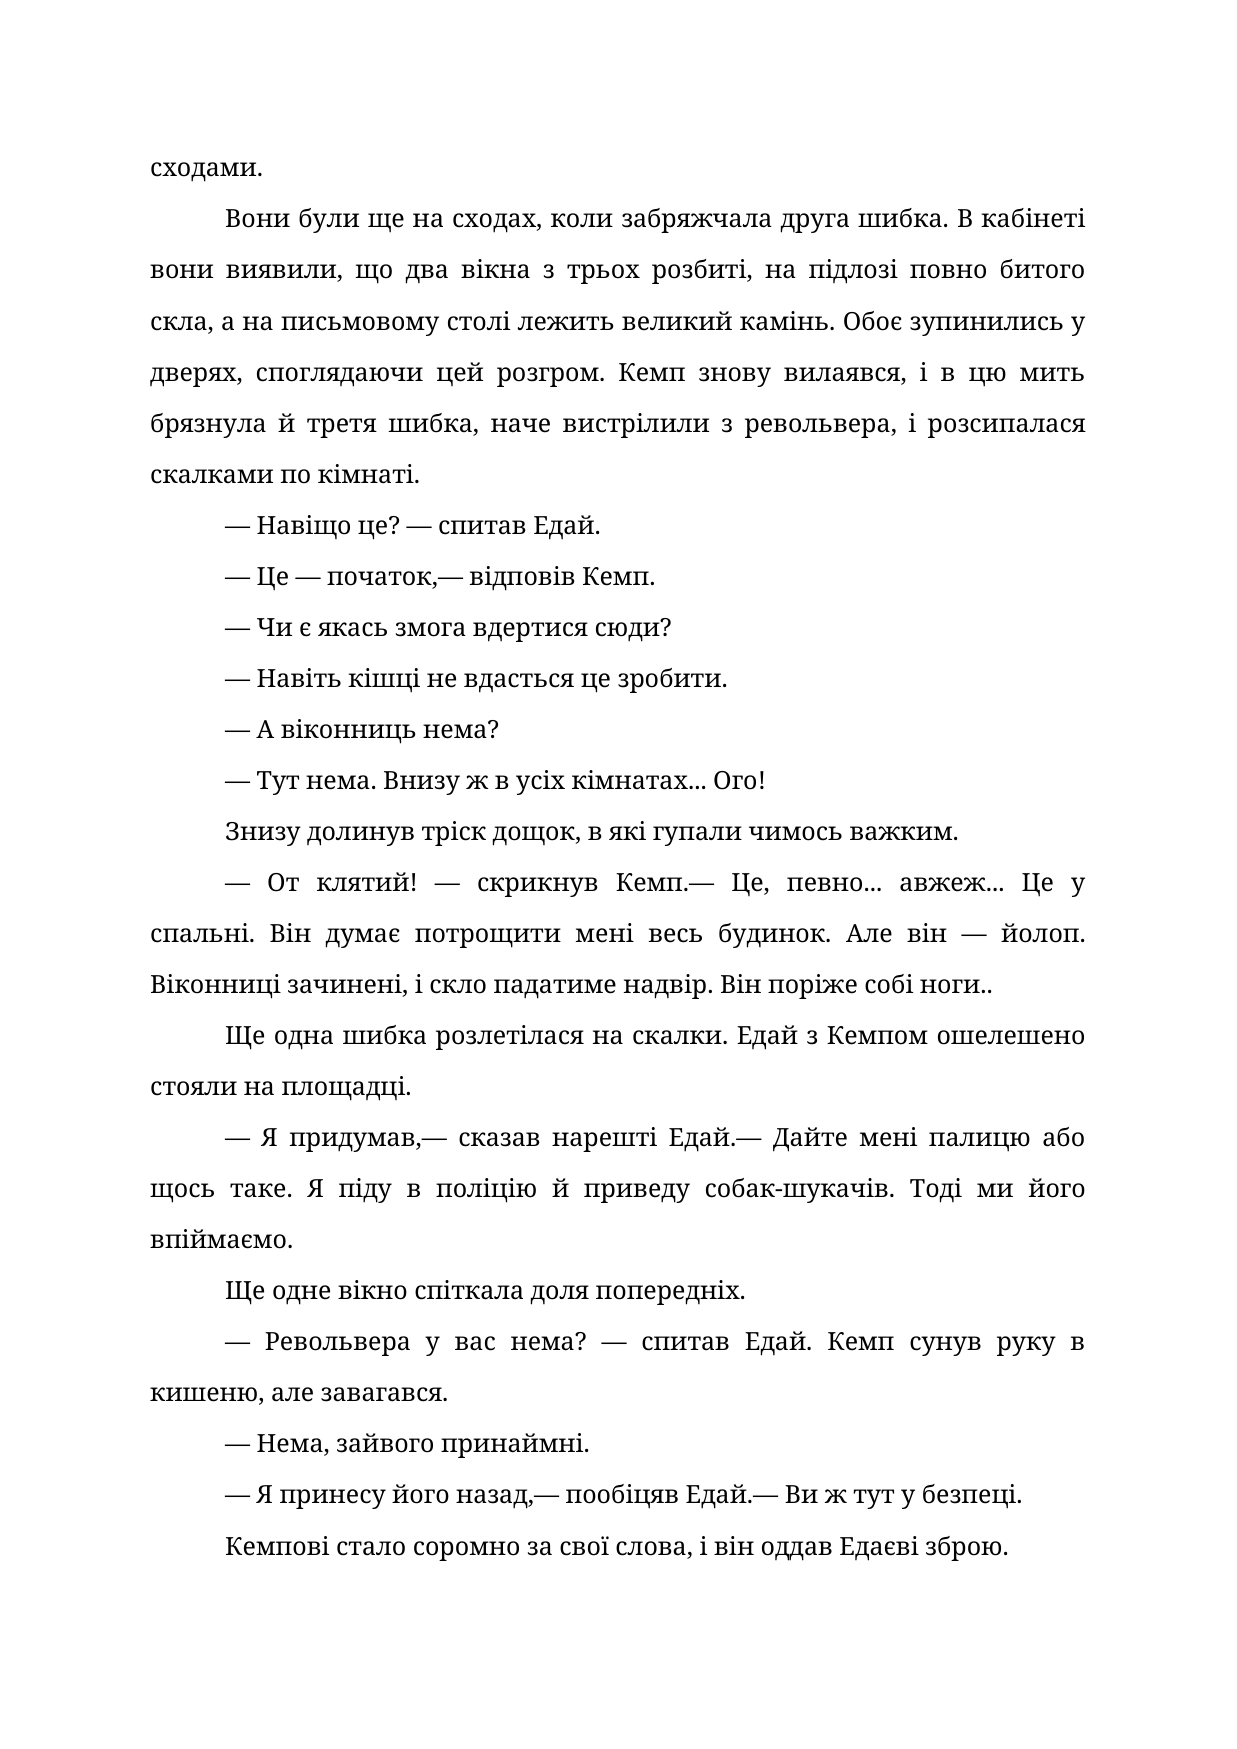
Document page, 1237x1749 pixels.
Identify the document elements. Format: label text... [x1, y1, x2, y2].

text — Чи є якась змога вдертися сюди? [150, 609, 1086, 643]
text — Навіть кішці не вдасться це зробити. [150, 660, 1086, 694]
text — Я придумав,— сказав нарешті Едай.— Дайте мені палицю або щось таке. Я піду в поліцію й приведу собак-шукачів. Тоді ми його впіймаємо. [150, 1120, 1086, 1256]
text — Я принесу його назад,— пообіцяв Едай.— Ви ж тут у безпеці. [150, 1477, 1086, 1511]
text — А віконниць нема? [150, 711, 1086, 746]
text — От клятий! — скрикнув Кемп.— Це, певно... авжеж... Це у спальні. Він думає потрощити мені весь будинок. Але він — йолоп. Віконниці зачинені, і скло падатиме надвір. Він поріже собі ноги.. [150, 864, 1086, 1001]
text Кемпові стало соромно за свої слова, і він оддав Едаєві зброю. [150, 1528, 1086, 1562]
text Ще одне вікно спіткала доля попередніх. [150, 1273, 1086, 1307]
text — Тут нема. Внизу ж в усіх кімнатах... Ого! [150, 762, 1086, 797]
text Вони були ще на сходах, коли забряжчала друга шибка. В кабінеті вони виявили, що два вікна з трьох розбиті, на підлозі повно битого скла, а на письмовому столі лежить великий камінь. Обоє зупинились у дверях, споглядаючи цей розгром. Кемп знову вилаявся, і в цю мить брязнула й третя шибка, наче вистрілили з револьвера, і розсипалася скалками по кімнаті. [150, 201, 1086, 490]
text — Це — початок,— відповів Кемп. [150, 558, 1086, 592]
text — Нема, зайвого принаймні. [150, 1426, 1086, 1460]
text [150, 150, 1086, 184]
text Знизу долинув тріск дощок, в які гупали чимось важким. [150, 813, 1086, 848]
text — Револьвера у вас нема? — спитав Едай. Кемп сунув руку в кишеню, але завагався. [150, 1324, 1086, 1409]
text Ще одна шибка розлетілася на скалки. Едай з Кемпом ошелешено стояли на площадці. [150, 1018, 1086, 1103]
text — Навіщо це? — спитав Едай. [150, 507, 1086, 541]
